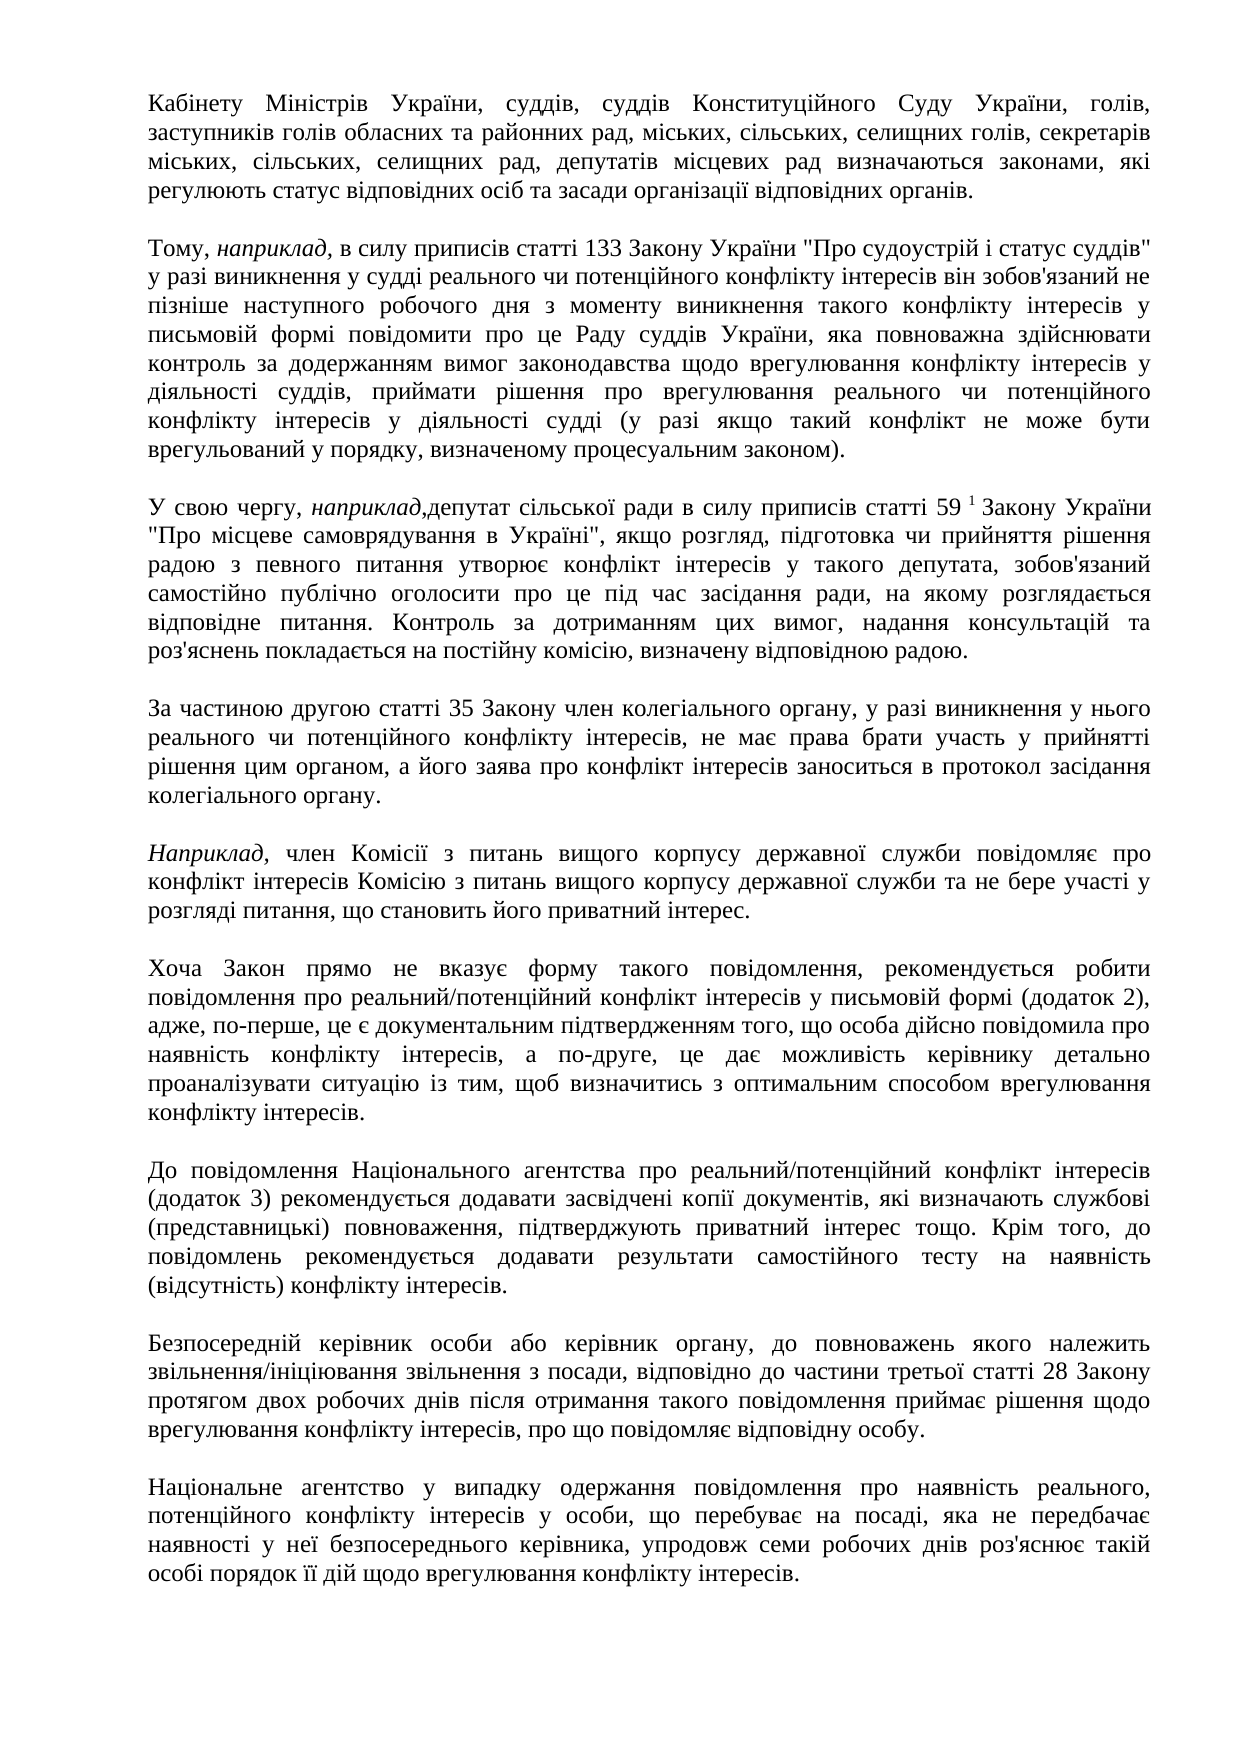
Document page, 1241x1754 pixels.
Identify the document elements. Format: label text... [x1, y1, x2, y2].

text Безпосередній керівник особи або керівник органу, до повноважень якого належить звільнення/ініціювання звільнення з посади, відповідно до частини третьої статті 28 Закону протягом двох робочих днів після отримання такого повідомлення приймає рішення щодо врегулювання конфлікту інтересів, про що повідомляє відповідну особу. [148, 1328, 1152, 1443]
text Тому, наприклад, в силу приписів статті 133 Закону України "Про судоустрій і статус суддів" у разі виникнення у судді реального чи потенційного конфлікту інтересів він зобов'язаний не пізніше наступного робочого дня з моменту виникнення такого конфлікту інтересів у письмовій формі повідомити про це Раду суддів України, яка повноважна здійснювати контроль за додержанням вимог законодавства щодо врегулювання конфлікту інтересів у діяльності суддів, приймати рішення про врегулювання реального чи потенційного конфлікту інтересів у діяльності судді (у разі якщо такий конфлікт не може бути врегульований у порядку, визначеному процесуальним законом). [148, 233, 1152, 463]
text За частиною другою статті 35 Закону член колегіального органу, у разі виникнення у нього реального чи потенційного конфлікту інтересів, не має права брати участь у прийнятті рішення цим органом, а його заява про конфлікт інтересів заноситься в протокол засідання колегіального органу. [148, 693, 1152, 808]
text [148, 88, 1152, 203]
text У свою чергу, наприклад,депутат сільської ради в силу приписів статті 59 1 Закону України "Про місцеве самоврядування в Україні", якщо розгляд, підготовка чи прийняття рішення радою з певного питання утворює конфлікт інтересів у такого депутата, зобов'язаний самостійно публічно оголосити про це під час засідання ради, на якому розглядається відповідне питання. Контроль за дотриманням цих вимог, надання консультацій та роз'яснень покладається на постійну комісію, визначену відповідною радою. [148, 492, 1152, 664]
text Наприклад, член Комісії з питань вищого корпусу державної служби повідомляє про конфлікт інтересів Комісію з питань вищого корпусу державної служби та не бере участі у розгляді питання, що становить його приватний інтерес. [148, 838, 1152, 924]
text Хоча Закон прямо не вказує форму такого повідомлення, рекомендується робити повідомлення про реальний/потенційний конфлікт інтересів у письмовій формі (додаток 2), адже, по-перше, це є документальним підтвердженням того, що особа дійсно повідомила про наявність конфлікту інтересів, а по-друге, це дає можливість керівнику детально проаналізувати ситуацію із тим, щоб визначитись з оптимальним способом врегулювання конфлікту інтересів. [148, 953, 1152, 1126]
text Національне агентство у випадку одержання повідомлення про наявність реального, потенційного конфлікту інтересів у особи, що перебуває на посаді, яка не передбачає наявності у неї безпосереднього керівника, упродовж семи робочих днів роз'яснює такій особі порядок її дій щодо врегулювання конфлікту інтересів. [148, 1472, 1152, 1587]
text До повідомлення Національного агентства про реальний/потенційний конфлікт інтересів (додаток 3) рекомендується додавати засвідчені копії документів, які визначають службові (представницькі) повноваження, підтверджують приватний інтерес тощо. Крім того, до повідомлень рекомендується додавати результати самостійного тесту на наявність (відсутність) конфлікту інтересів. [148, 1155, 1152, 1298]
